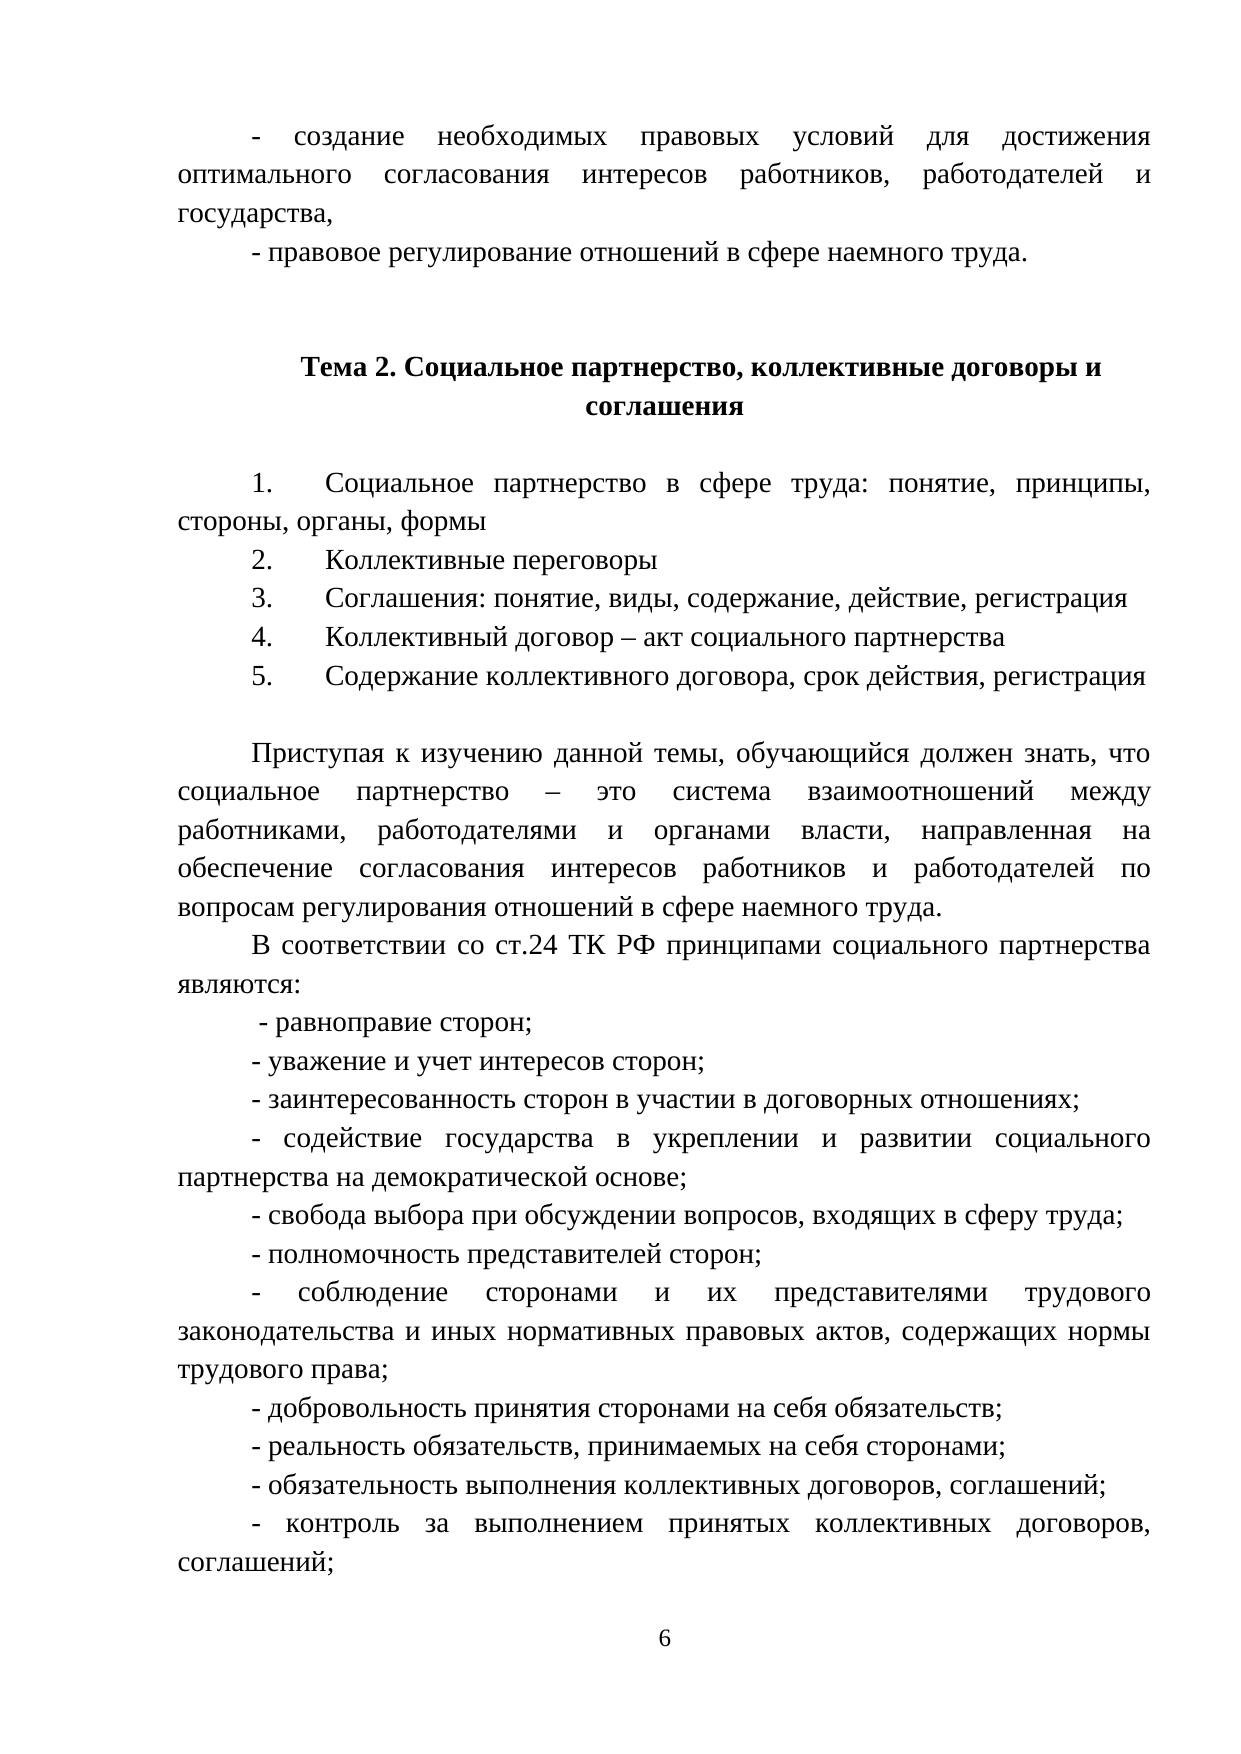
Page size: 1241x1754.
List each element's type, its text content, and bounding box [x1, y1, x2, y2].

text - создание необходимых правовых условий для достижения оптимального согласования интересов работников, работодателей и государства, [177, 118, 1152, 229]
list Коллективные переговоры [177, 542, 1152, 576]
list Коллективный договор – акт социального партнерства [177, 619, 1152, 653]
text - соблюдение сторонами и их представителями трудового законодательства и иных нормативных правовых актов, содержащих нормы трудового права; [177, 1274, 1152, 1385]
text - правовое регулирование отношений в сфере наемного труда. [177, 234, 1152, 267]
text - реальность обязательств, принимаемых на себя сторонами; [177, 1428, 1152, 1462]
text - обязательность выполнения коллективных договоров, соглашений; [177, 1467, 1152, 1501]
text - заинтересованность сторон в участии в договорных отношениях; [177, 1082, 1152, 1115]
text - контроль за выполнением принятых коллективных договоров, соглашений; [177, 1506, 1152, 1578]
text Приступая к изучению данной темы, обучающийся должен знать, что социальное партнерство – это система взаимоотношений между работниками, работодателями и органами власти, направленная на обеспечение согласования интересов работников и работодателей по вопросам регулирования отношений в сфере наемного труда. [177, 735, 1152, 922]
list Социальное партнерство в сфере труда: понятие, принципы, стороны, органы, формы [177, 465, 1152, 537]
text - уважение и учет интересов сторон; [177, 1043, 1152, 1077]
text Тема 2. Социальное партнерство, коллективные договоры и соглашения [177, 349, 1152, 421]
text - содействие государства в укреплении и развитии социального партнерства на демократической основе; [177, 1120, 1152, 1192]
text - полномочность представителей сторон; [177, 1236, 1152, 1269]
list Соглашения: понятие, виды, содержание, действие, регистрация [177, 581, 1152, 614]
text - равноправие сторон; [177, 1004, 1152, 1038]
text В соответствии со ст.24 ТК РФ принципами социального партнерства являются: [177, 927, 1152, 999]
text - свобода выбора при обсуждении вопросов, входящих в сферу труда; [177, 1197, 1152, 1231]
list Содержание коллективного договора, срок действия, регистрация [177, 658, 1152, 691]
text - добровольность принятия сторонами на себя обязательств; [177, 1390, 1152, 1423]
